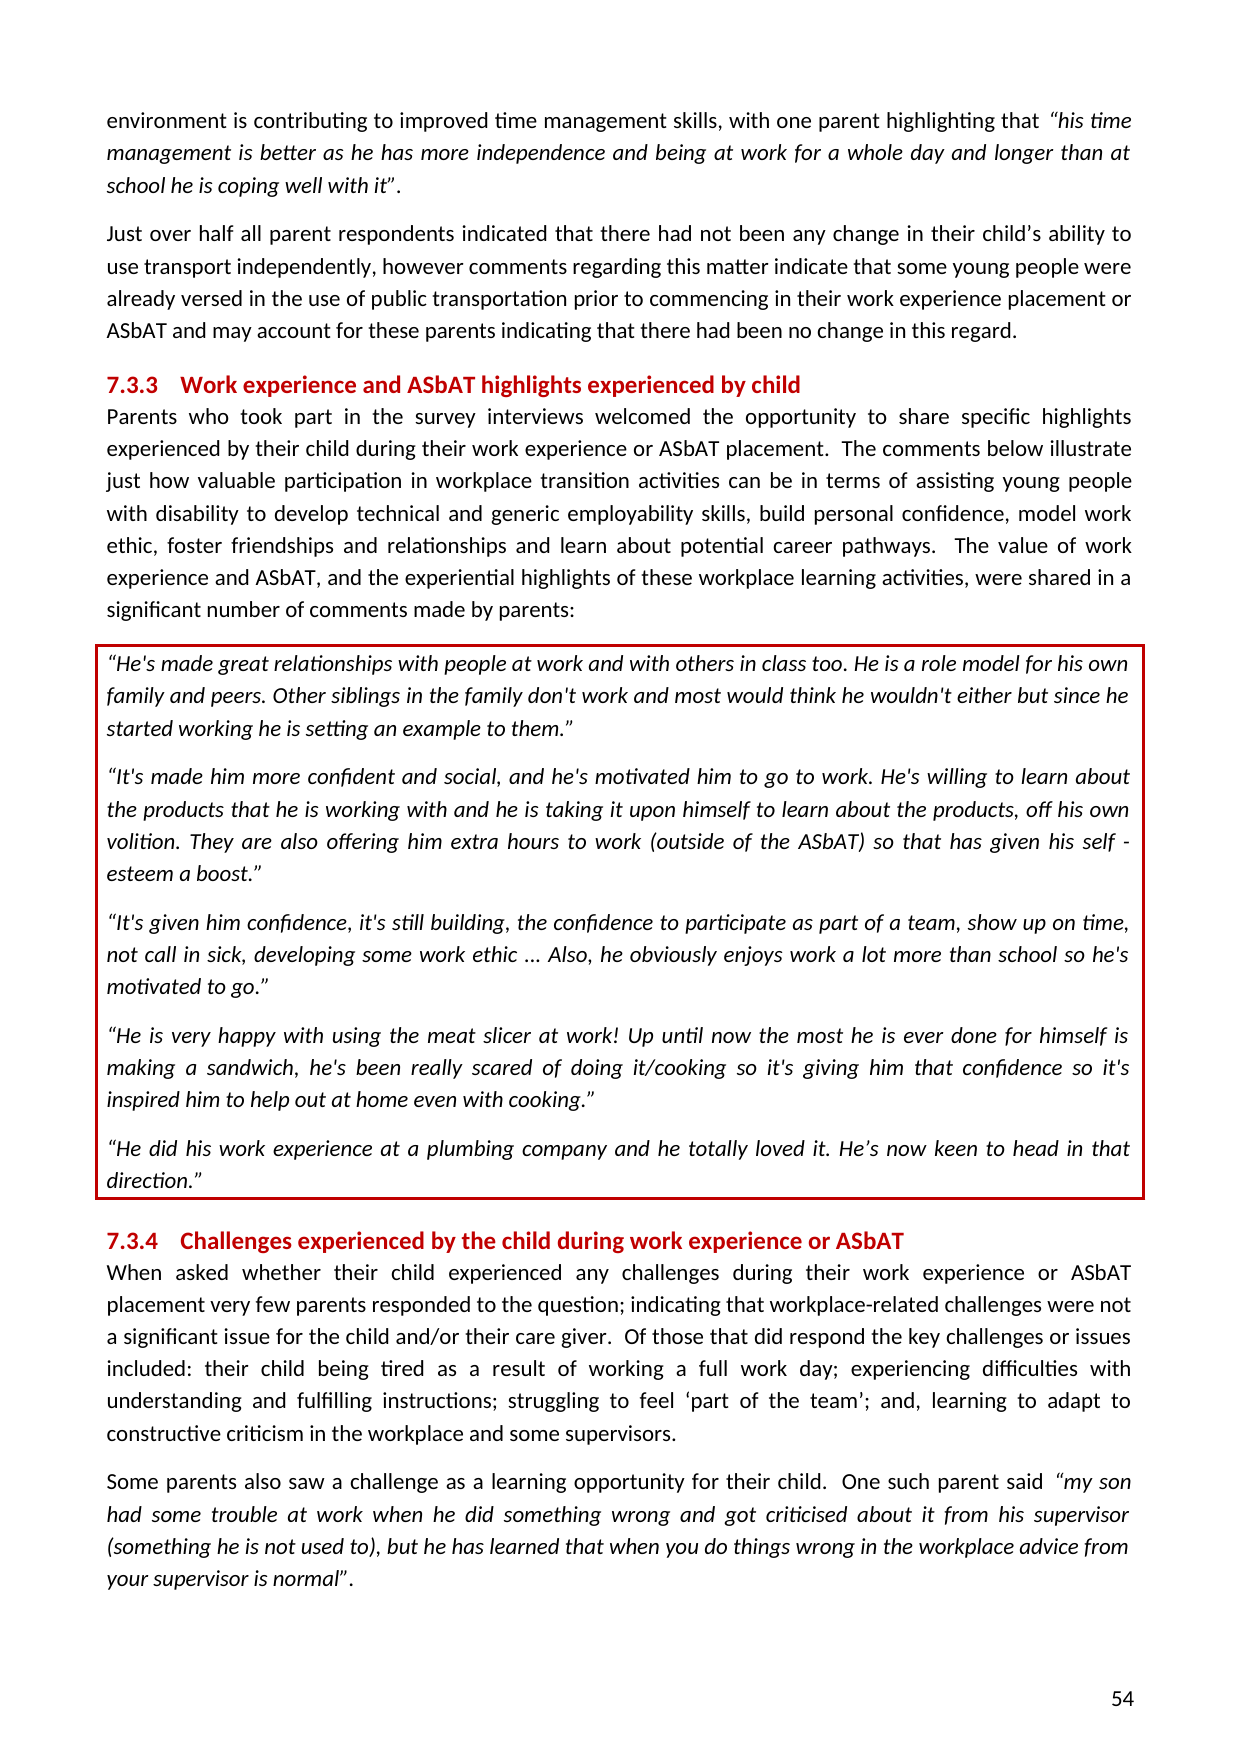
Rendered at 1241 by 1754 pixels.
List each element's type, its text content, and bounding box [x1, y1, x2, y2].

text “He's made great relationships with people at work and with others in class too. He is a role model for his own family and peers. Other siblings in the family don't work and most would think he wouldn't either but since he started working he is setting an example to them.” [98, 647, 1142, 742]
text When asked whether their child experienced any challenges during their work experience or ASbAT placement very few parents responded to the question; indicating that workplace-related challenges were not a significant issue for the child and/or their care giver. Of those that did respond the key challenges or issues included: their child being tired as a result of working a full work day; experiencing difficulties with understanding and fulfilling instructions; struggling to feel ‘part of the team’; and, learning to adapt to constructive criticism in the workplace and some supervisors. [106, 1258, 1134, 1447]
text Just over half all parent respondents indicated that there had not been any change in their child’s ability to use transport independently, however comments regarding this matter indicate that some young people were already versed in the use of public transportation prior to commencing in their work experience placement or ASbAT and may account for these parents indicating that there had been no change in this regard. [106, 219, 1134, 344]
subtitle Challenges experienced by the child during work experience or ASbAT [106, 1225, 1134, 1255]
text “It's made him more confident and social, and he's motivated him to go to work. He's willing to learn about the products that he is working with and he is taking it upon himself to learn about the products, off his own volition. They are also offering him extra hours to work (outside of the ASbAT) so that has given his self -esteem a boost.” [98, 757, 1142, 887]
text Some parents also saw a challenge as a learning opportunity for their child. One such parent said “my son had some trouble at work when he did something wrong and got criticised about it from his supervisor (something he is not used to), but he has learned that when you do things wrong in the workplace advice from your supervisor is normal”. [106, 1467, 1134, 1592]
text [106, 106, 1134, 199]
subtitle Work experience and ASbAT highlights experienced by child [106, 369, 1134, 400]
text Parents who took part in the survey interviews welcomed the opportunity to share specific highlights experienced by their child during their work experience or ASbAT placement. The comments below illustrate just how valuable participation in workplace transition activities can be in terms of assisting young people with disability to develop technical and generic employability skills, build personal confidence, model work ethic, foster friendships and relationships and learn about potential career pathways. The value of work experience and ASbAT, and the experiential highlights of these workplace learning activities, were shared in a significant number of comments made by parents: [106, 402, 1134, 623]
text “It's given him confidence, it's still building, the confidence to participate as part of a team, show up on time, not call in sick, developing some work ethic ... Also, he obviously enjoys work a lot more than school so he's motivated to go.” [98, 903, 1142, 1000]
text “He did his work experience at a plumbing company and he totally loved it. He’s now keen to head in that direction.” [98, 1129, 1142, 1197]
text “He is very happy with using the meat slicer at work! Up until now the most he is ever done for himself is making a sandwich, he's been really scared of doing it/cooking so it's giving him that confidence so it's inspired him to help out at home even with cooking.” [98, 1016, 1142, 1113]
